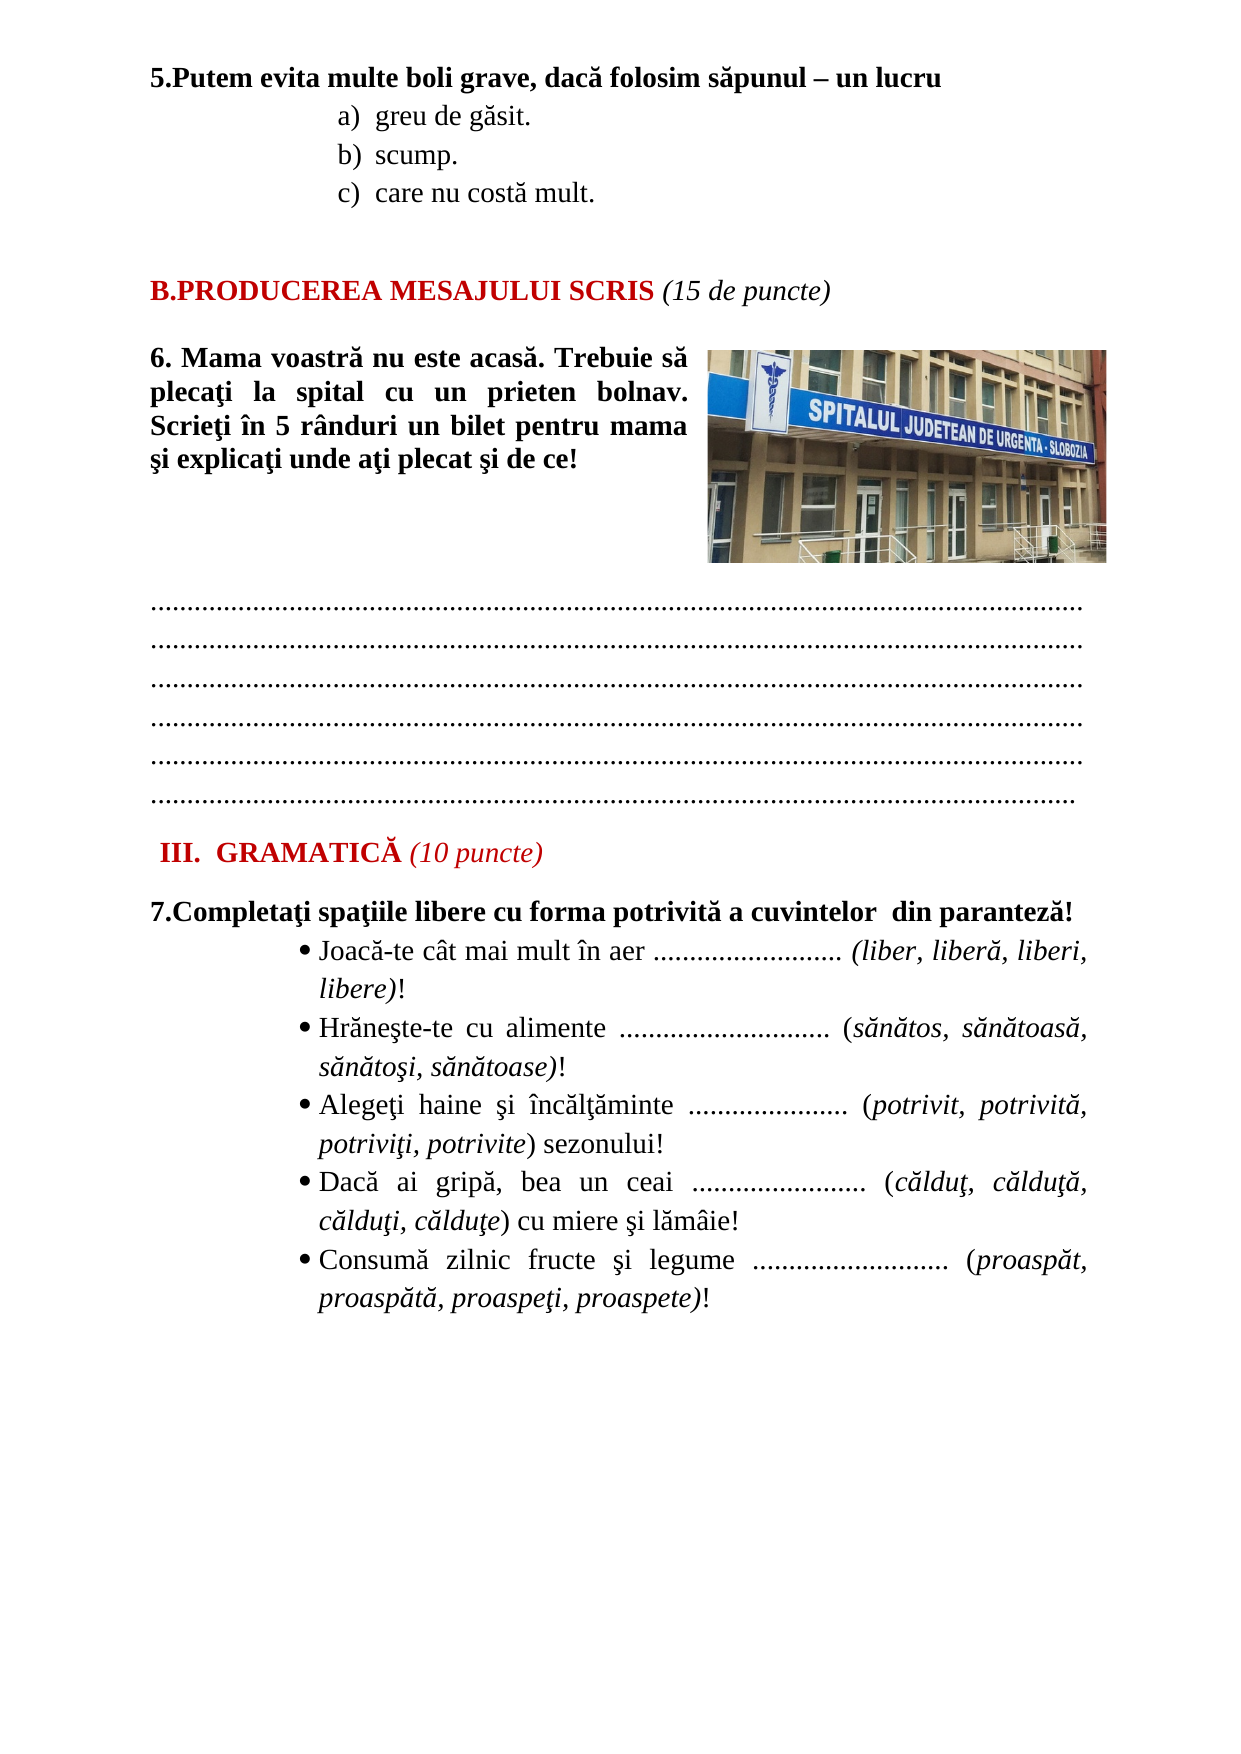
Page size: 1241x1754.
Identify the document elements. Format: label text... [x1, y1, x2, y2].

list Hrăneşte-te cu alimente ............................. (sănătos, sănătoasă, sănătoşi, sănătoase)! [300, 1010, 1090, 1082]
text B.PRODUCEREA MESAJULUI SCRIS (15 de puncte) [150, 273, 1090, 307]
text 6. Mama voastră nu este acasă. Trebuie să plecaţi la spital cu un prieten bolnav. Scrieţi în 5 rânduri un bilet pentru mama şi explicaţi unde aţi plecat şi de ce! [150, 341, 1090, 475]
list scump. [150, 137, 1090, 171]
text ............................................................................................................................................................................................................................................................................................................................................................................................................................................................................................................................................................................................................................................................................................................................................................................................... [150, 583, 1090, 809]
list Dacă ai gripă, bea un ceai ........................ (călduţ, călduţă, călduţi, călduţe) cu miere şi lămâie! [300, 1164, 1090, 1237]
list Consumă zilnic fructe şi legume ........................... (proaspăt, proaspătă, proaspeţi, proaspete)! [300, 1242, 1090, 1314]
list Alegeţi haine şi încălţăminte ...................... (potrivit, potrivită, potriviţi, potrivite) sezonului! [300, 1087, 1090, 1159]
picture [707, 350, 1107, 563]
list GRAMATICĂ (10 puncte) [159, 835, 1090, 869]
list care nu costă mult. [150, 176, 1090, 209]
text 5.Putem evita multe boli grave, dacă folosim săpunul – un lucru [150, 60, 1090, 93]
list Joacă-te cât mai mult în aer .......................... (liber, liberă, liberi, libere)! [300, 933, 1090, 1005]
text 7.Completaţi spaţiile libere cu forma potrivită a cuvintelor din paranteză! [150, 894, 1090, 928]
list greu de găsit. [150, 98, 1090, 132]
